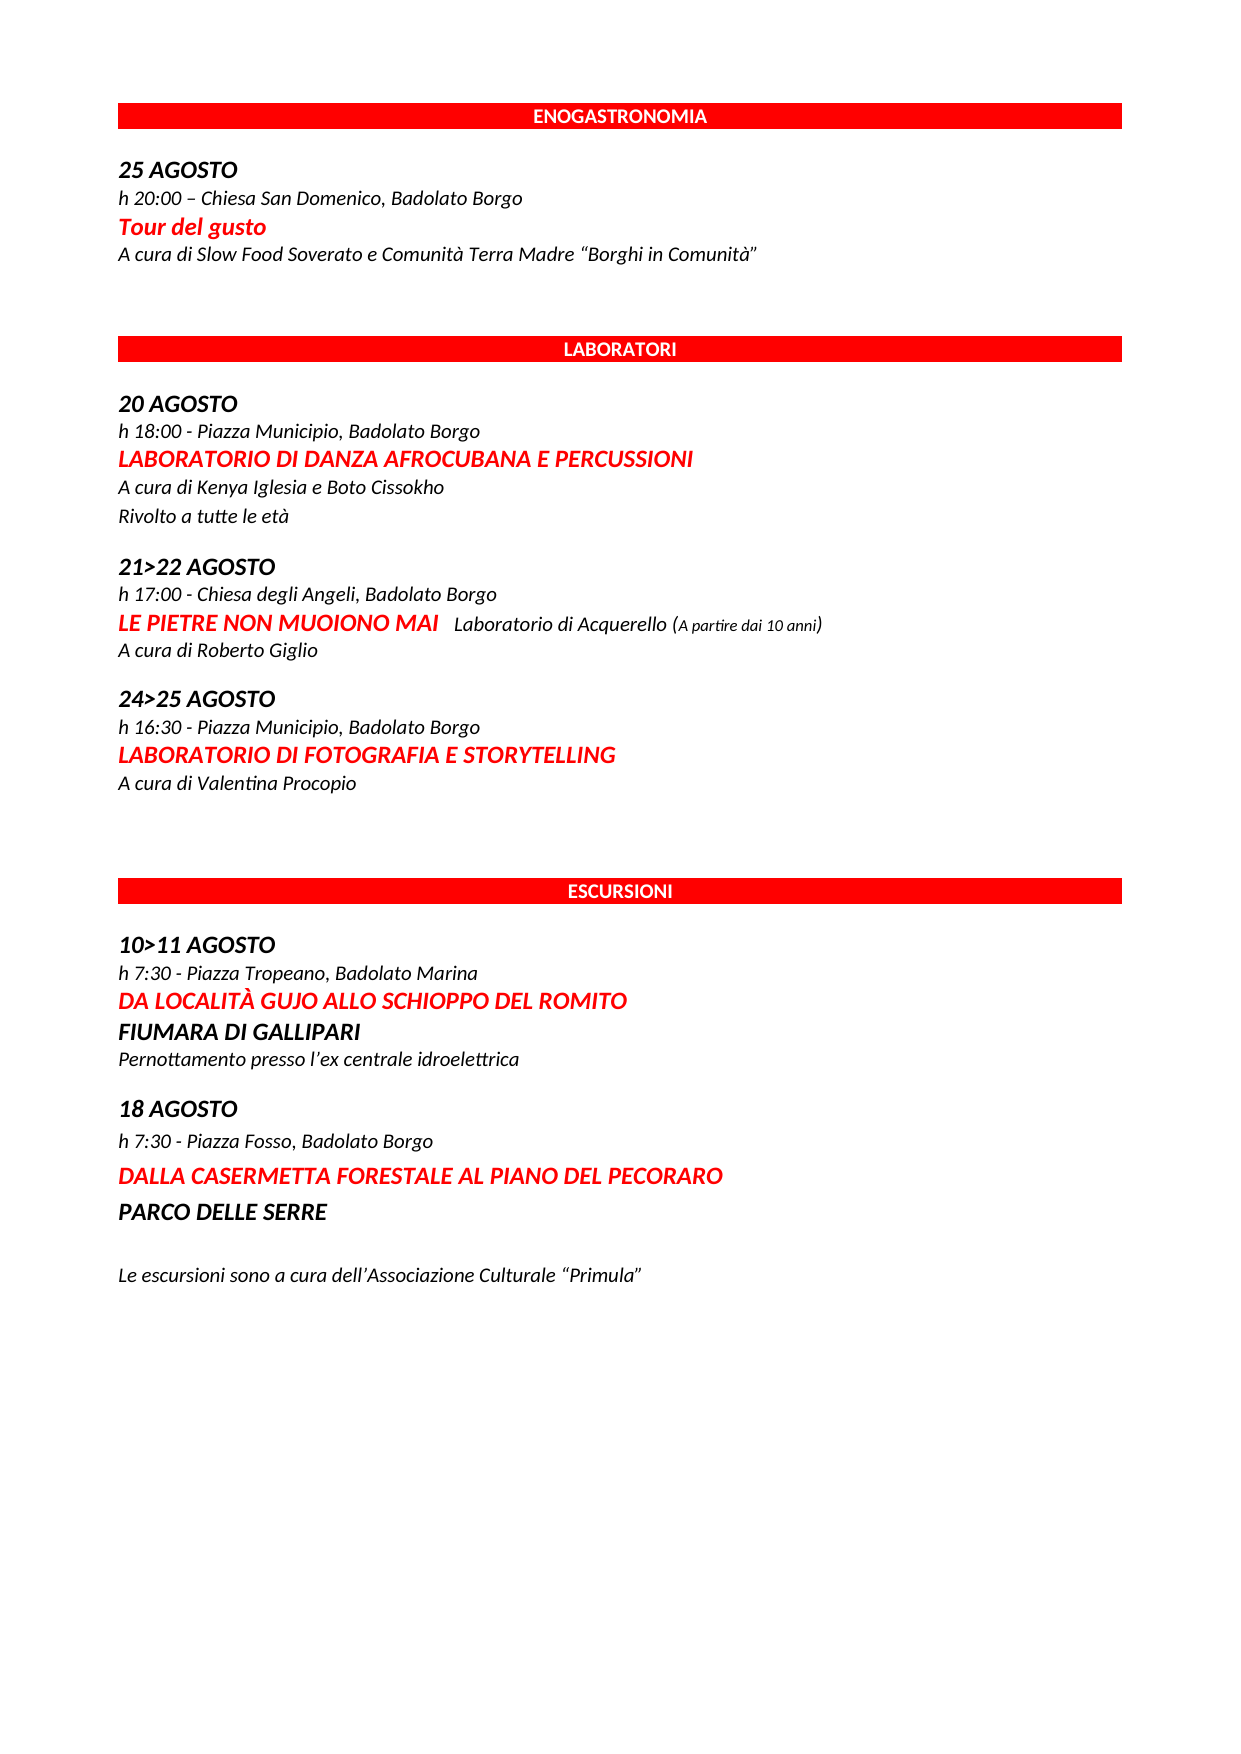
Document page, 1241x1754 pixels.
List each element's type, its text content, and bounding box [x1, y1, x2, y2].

text Le escursioni sono a cura dell’Associazione Culturale “Primula” [118, 1262, 1122, 1288]
text A cura di Valentina Procopio [118, 770, 1122, 821]
text 21>22 AGOSTO h 17:00 - Chiesa degli Angeli, Badolato Borgo LE PIETRE NON MUOIONO MAI Laboratorio di Acquerello (A partire dai 10 anni) A cura di Roberto Giglio [118, 551, 1122, 663]
text 25 AGOSTO h 20:00 – Chiesa San Domenico, Badolato Borgo Tour del gusto A cura di Slow Food Soverato e Comunità Terra Madre “Borghi in Comunità” [118, 155, 1122, 267]
text LABORATORI [118, 336, 1122, 362]
text ESCURSIONI [118, 878, 1122, 904]
text ENOGASTRONOMIA [118, 103, 1122, 129]
text 10>11 AGOSTO h 7:30 - Piazza Tropeano, Badolato Marina DA LOCALITÀ GUJO ALLO SCHIOPPO DEL ROMITO FIUMARA DI GALLIPARI Pernottamento presso l’ex centrale idroelettrica [118, 929, 1122, 1072]
text 18 AGOSTO h 7:30 - Piazza Fosso, Badolato Borgo DALLA CASERMETTA FORESTALE AL PIANO DEL PECORARO PARCO DELLE SERRE [118, 1093, 1122, 1257]
text 24>25 AGOSTO h 16:30 - Piazza Municipio, Badolato Borgo LABORATORIO DI FOTOGRAFIA E STORYTELLING [118, 684, 1122, 770]
text 20 AGOSTO h 18:00 - Piazza Municipio, Badolato Borgo LABORATORIO DI DANZA AFROCUBANA E PERCUSSIONI A cura di Kenya Iglesia e Boto Cissokho Rivolto a tutte le età [118, 388, 1122, 530]
